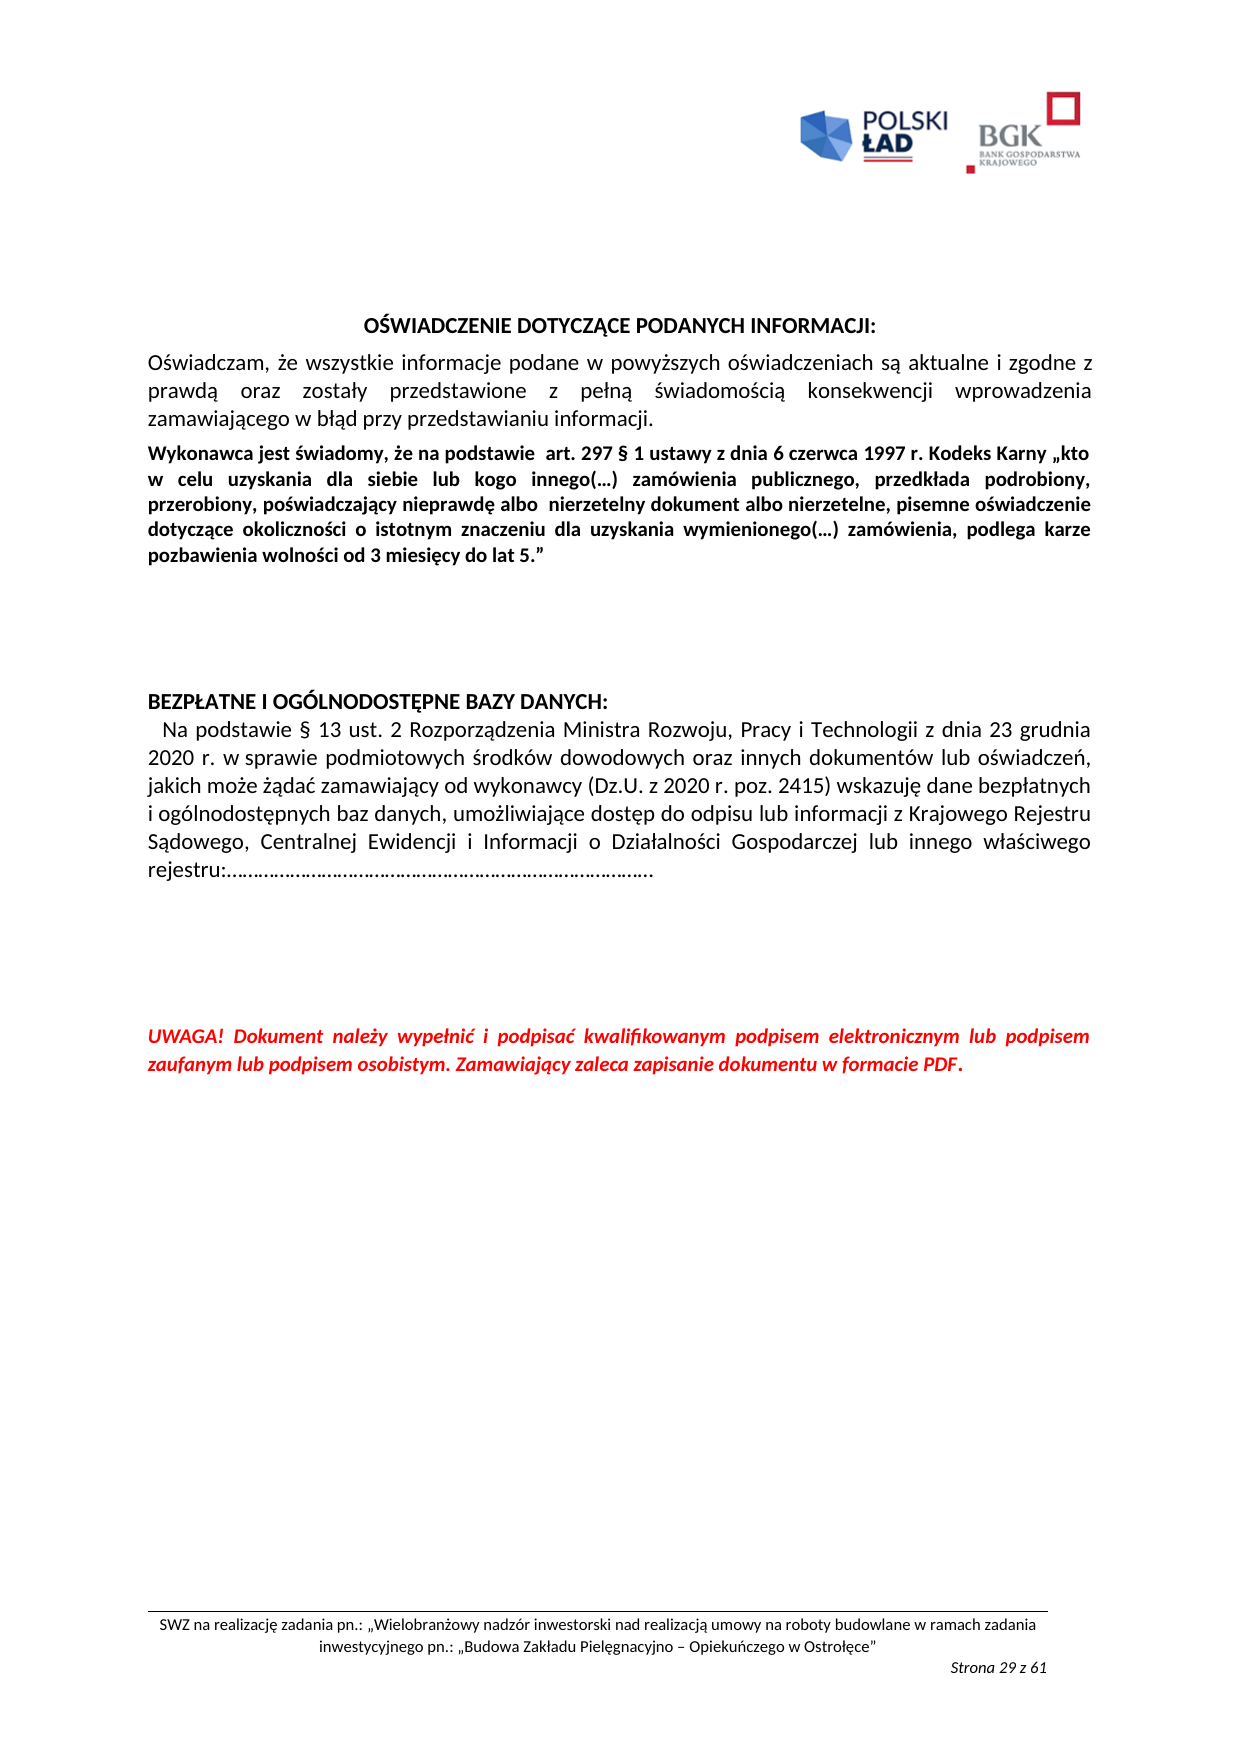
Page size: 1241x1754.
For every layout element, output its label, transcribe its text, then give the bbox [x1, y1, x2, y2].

text UWAGA! Dokument należy wypełnić i podpisać kwalifikowanym podpisem elektronicznym lub podpisem zaufanym lub podpisem osobistym. Zamawiający zaleca zapisanie dokumentu w formacie PDF. [148, 1024, 1093, 1077]
text Wykonawca jest świadomy, że na podstawie art. 297 § 1 ustawy z dnia 6 czerwca 1997 r. Kodeks Karny „kto w celu uzyskania dla siebie lub kogo innego(…) zamówienia publicznego, przedkłada podrobiony, przerobiony, poświadczający nieprawdę albo nierzetelny dokument albo nierzetelne, pisemne oświadczenie dotyczące okoliczności o istotnym znaczeniu dla uzyskania wymienionego(…) zamówienia, podlega karze pozbawienia wolności od 3 miesięcy do lat 5.” [148, 440, 1093, 567]
text Na podstawie § 13 ust. 2 Rozporządzenia Ministra Rozwoju, Pracy i Technologii z dnia 23 grudnia 2020 r. w sprawie podmiotowych środków dowodowych oraz innych dokumentów lub oświadczeń, jakich może żądać zamawiający od wykonawcy (Dz.U. z 2020 r. poz. 2415) wskazuję dane bezpłatnych i ogólnodostępnych baz danych, umożliwiające dostęp do odpisu lub informacji z Krajowego Rejestru Sądowego, Centralnej Ewidencji i Informacji o Działalności Gospodarczej lub innego właściwego rejestru:……………………………………………………………………… [118, 715, 1093, 883]
picture [786, 84, 1093, 182]
text BEZPŁATNE I OGÓLNODOSTĘPNE BAZY DANYCH: [148, 687, 1093, 715]
text OŚWIADCZENIE DOTYCZĄCE PODANYCH INFORMACJI: [148, 312, 1093, 339]
text Oświadczam, że wszystkie informacje podane w powyższych oświadczeniach są aktualne i zgodne z prawdą oraz zostały przedstawione z pełną świadomością konsekwencji wprowadzenia zamawiającego w błąd przy przedstawianiu informacji. [148, 348, 1093, 432]
